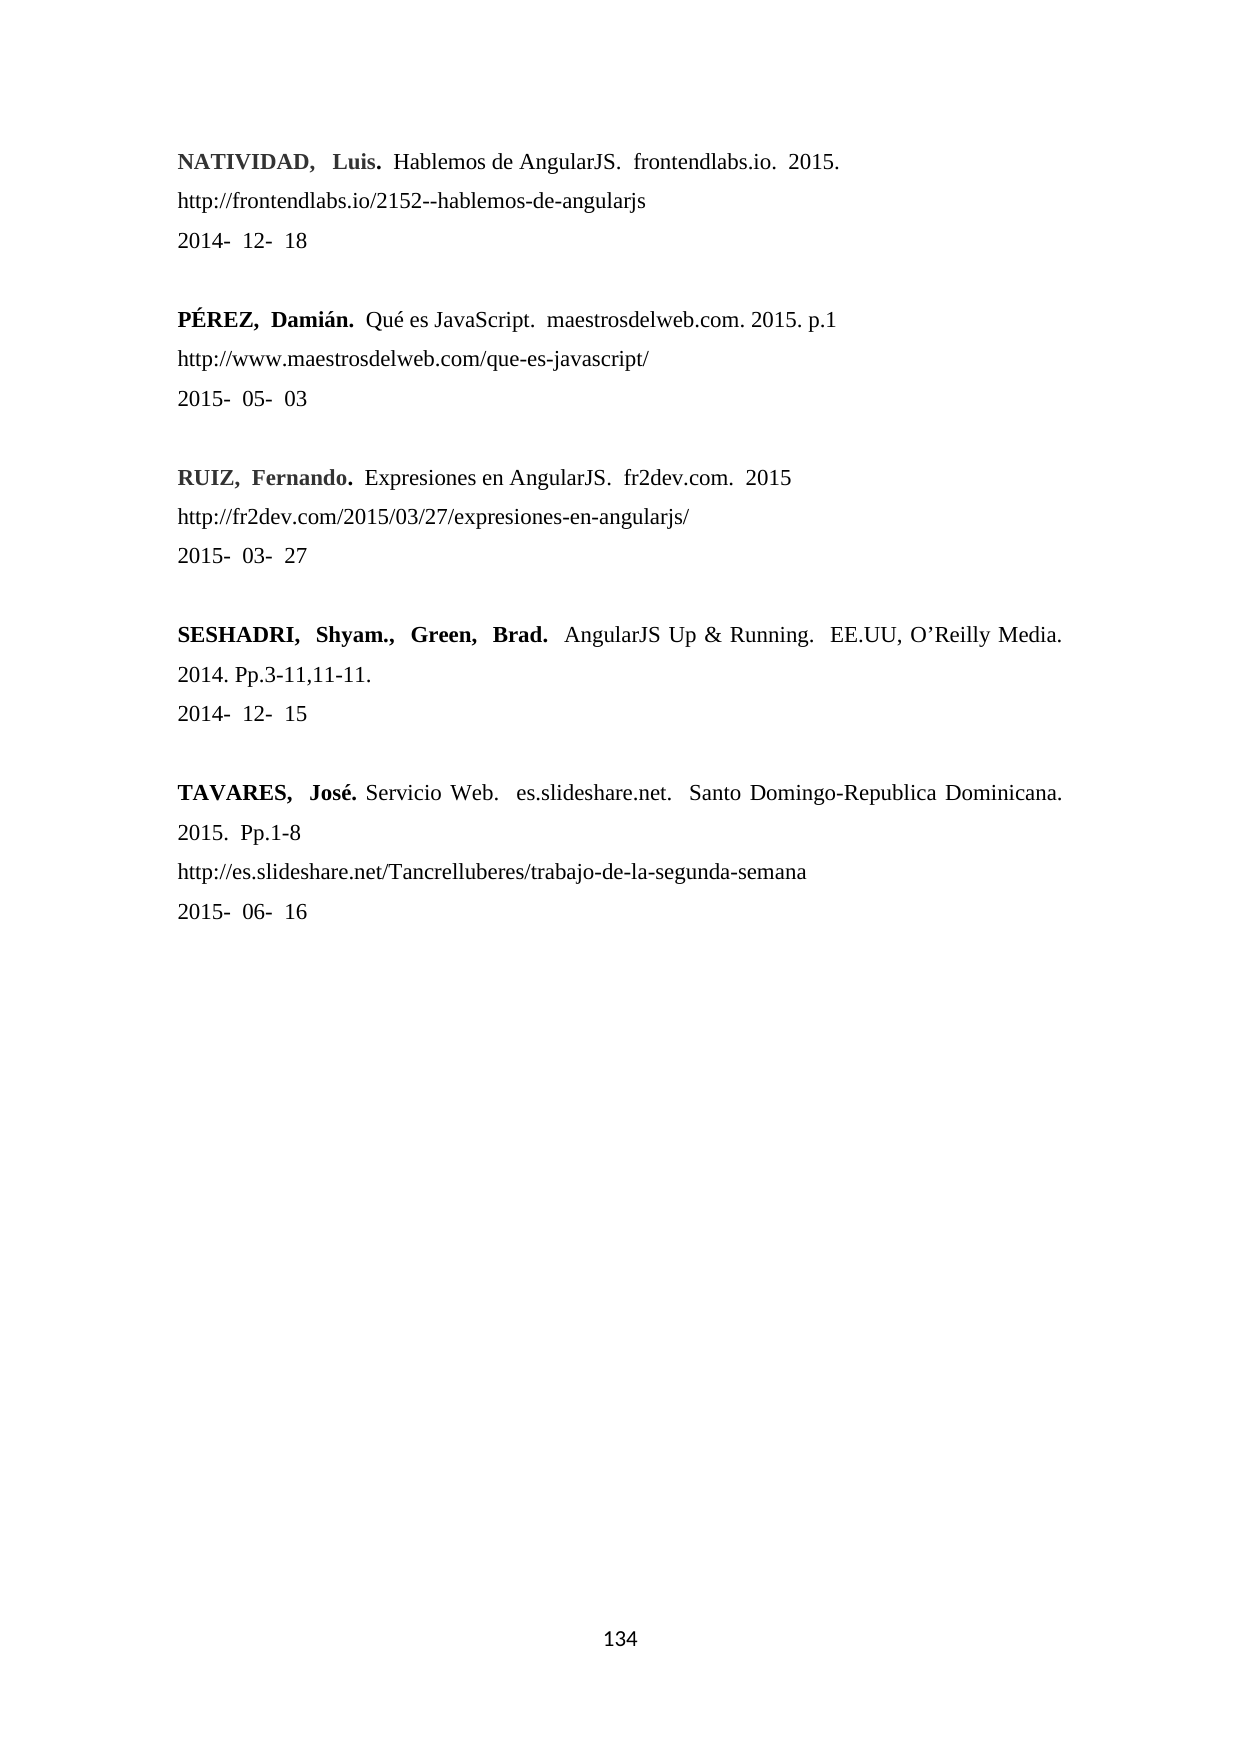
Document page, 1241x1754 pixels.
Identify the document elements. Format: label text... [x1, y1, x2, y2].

text 2015- 05- 03 [177, 384, 1063, 411]
text NATIVIDAD, Luis. Hablemos de AngularJS. frontendlabs.io. 2015. [177, 148, 1063, 174]
text http://fr2dev.com/2015/03/27/expresiones-en-angularjs/ [177, 503, 1063, 529]
text http://www.maestrosdelweb.com/que-es-javascript/ [177, 345, 1063, 371]
text 2014- 12- 15 [177, 700, 1063, 727]
text SESHADRI, Shyam., Green, Brad. AngularJS Up & Running. EE.UU, O’Reilly Media. 2014. Pp.3-11,11-11. [177, 621, 1063, 687]
text TAVARES, José. Servicio Web. es.slideshare.net. Santo Domingo-Republica Dominicana. 2015. Pp.1-8 [177, 779, 1063, 845]
text 2015- 03- 27 [177, 542, 1063, 569]
text PÉREZ, Damián. Qué es JavaScript. maestrosdelweb.com. 2015. p.1 [177, 306, 1063, 332]
text RUIZ, Fernando. Expresiones en AngularJS. fr2dev.com. 2015 [177, 463, 1063, 490]
text 2014- 12- 18 [177, 227, 1063, 253]
text http://es.slideshare.net/Tancrelluberes/trabajo-de-la-segunda-semana [177, 858, 1063, 885]
text 2015- 06- 16 [177, 898, 1063, 924]
text http://frontendlabs.io/2152--hablemos-de-angularjs [177, 187, 1063, 213]
